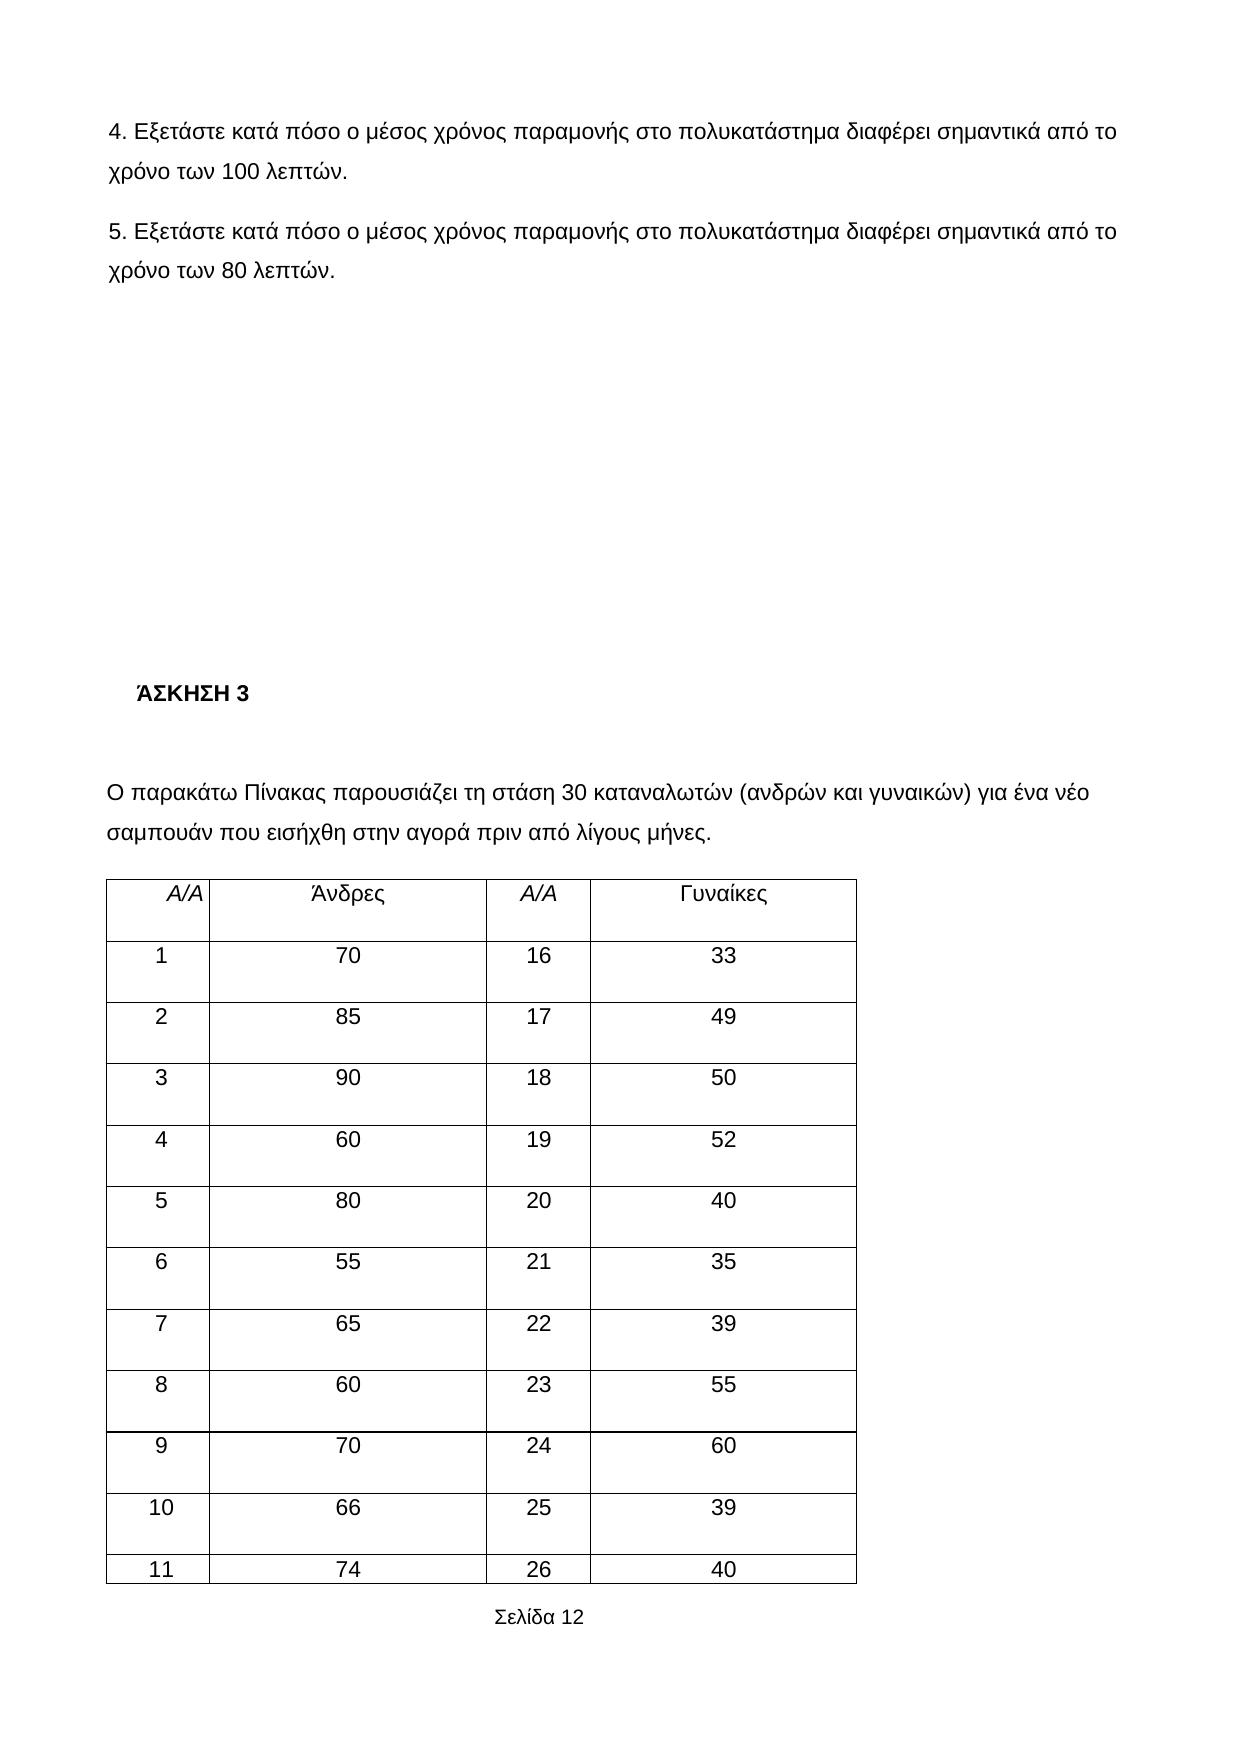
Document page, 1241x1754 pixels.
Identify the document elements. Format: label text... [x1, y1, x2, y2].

table_header Α/Α [487, 880, 590, 941]
table_cell 50 [591, 1064, 856, 1124]
text 5. Εξετάστε κατά πόσο ο μέσος χρόνος παραμονής στο πολυκατάστημα διαφέρει σημαντικά από το χρόνο των 80 λεπτών. [108, 218, 1132, 284]
table_cell 70 [210, 1433, 486, 1493]
table_cell 10 [107, 1494, 209, 1554]
table_cell 3 [107, 1064, 209, 1124]
table_cell 40 [591, 1555, 856, 1583]
table_cell 20 [487, 1187, 590, 1247]
table_cell 90 [210, 1064, 486, 1124]
table_cell 17 [487, 1003, 590, 1063]
table_cell 7 [107, 1310, 209, 1370]
table_cell 2 [107, 1003, 209, 1063]
table_cell 18 [487, 1064, 590, 1124]
table_cell 39 [591, 1310, 856, 1370]
table_cell 23 [487, 1371, 590, 1431]
table_cell 19 [487, 1126, 590, 1186]
table_cell 26 [487, 1555, 590, 1583]
table_cell 5 [107, 1187, 209, 1247]
table_cell 9 [107, 1433, 209, 1493]
table_cell 55 [591, 1371, 856, 1431]
table_cell 24 [487, 1433, 590, 1493]
table_cell 21 [487, 1248, 590, 1309]
table_cell 60 [210, 1126, 486, 1186]
table_header Γυναίκες [591, 880, 856, 941]
text 4. Εξετάστε κατά πόσο ο μέσος χρόνος παραμονής στο πολυκατάστημα διαφέρει σημαντικά από το χρόνο των 100 λεπτών. [108, 118, 1132, 184]
table_cell 1 [107, 942, 209, 1002]
table_cell 16 [487, 942, 590, 1002]
table_cell 70 [210, 942, 486, 1002]
table_cell 80 [210, 1187, 486, 1247]
table_cell 40 [591, 1187, 856, 1247]
table_cell 6 [107, 1248, 209, 1309]
table_cell 8 [107, 1371, 209, 1431]
table_cell 22 [487, 1310, 590, 1370]
table_cell 60 [210, 1371, 486, 1431]
table_cell 60 [591, 1433, 856, 1493]
table_cell 66 [210, 1494, 486, 1554]
table_header Άνδρες [210, 880, 486, 941]
table_cell 85 [210, 1003, 486, 1063]
table_cell 49 [591, 1003, 856, 1063]
table_cell 74 [210, 1555, 486, 1583]
table_cell 35 [591, 1248, 856, 1309]
table_cell 52 [591, 1126, 856, 1186]
text ΆΣΚΗΣΗ 3 [136, 675, 1130, 707]
table_cell 25 [487, 1494, 590, 1554]
table_cell 65 [210, 1310, 486, 1370]
table_cell 33 [591, 942, 856, 1002]
table_header Α/Α [107, 880, 209, 941]
table_cell 11 [107, 1555, 209, 1583]
text Ο παρακάτω Πίνακας παρουσιάζει τη στάση 30 καταναλωτών (ανδρών και γυναικών) για ένα νέο σαμπουάν που εισήχθη στην αγορά πριν από λίγους μήνες. [106, 779, 1131, 845]
table_cell 39 [591, 1494, 856, 1554]
table_cell 55 [210, 1248, 486, 1309]
table_cell 4 [107, 1126, 209, 1186]
